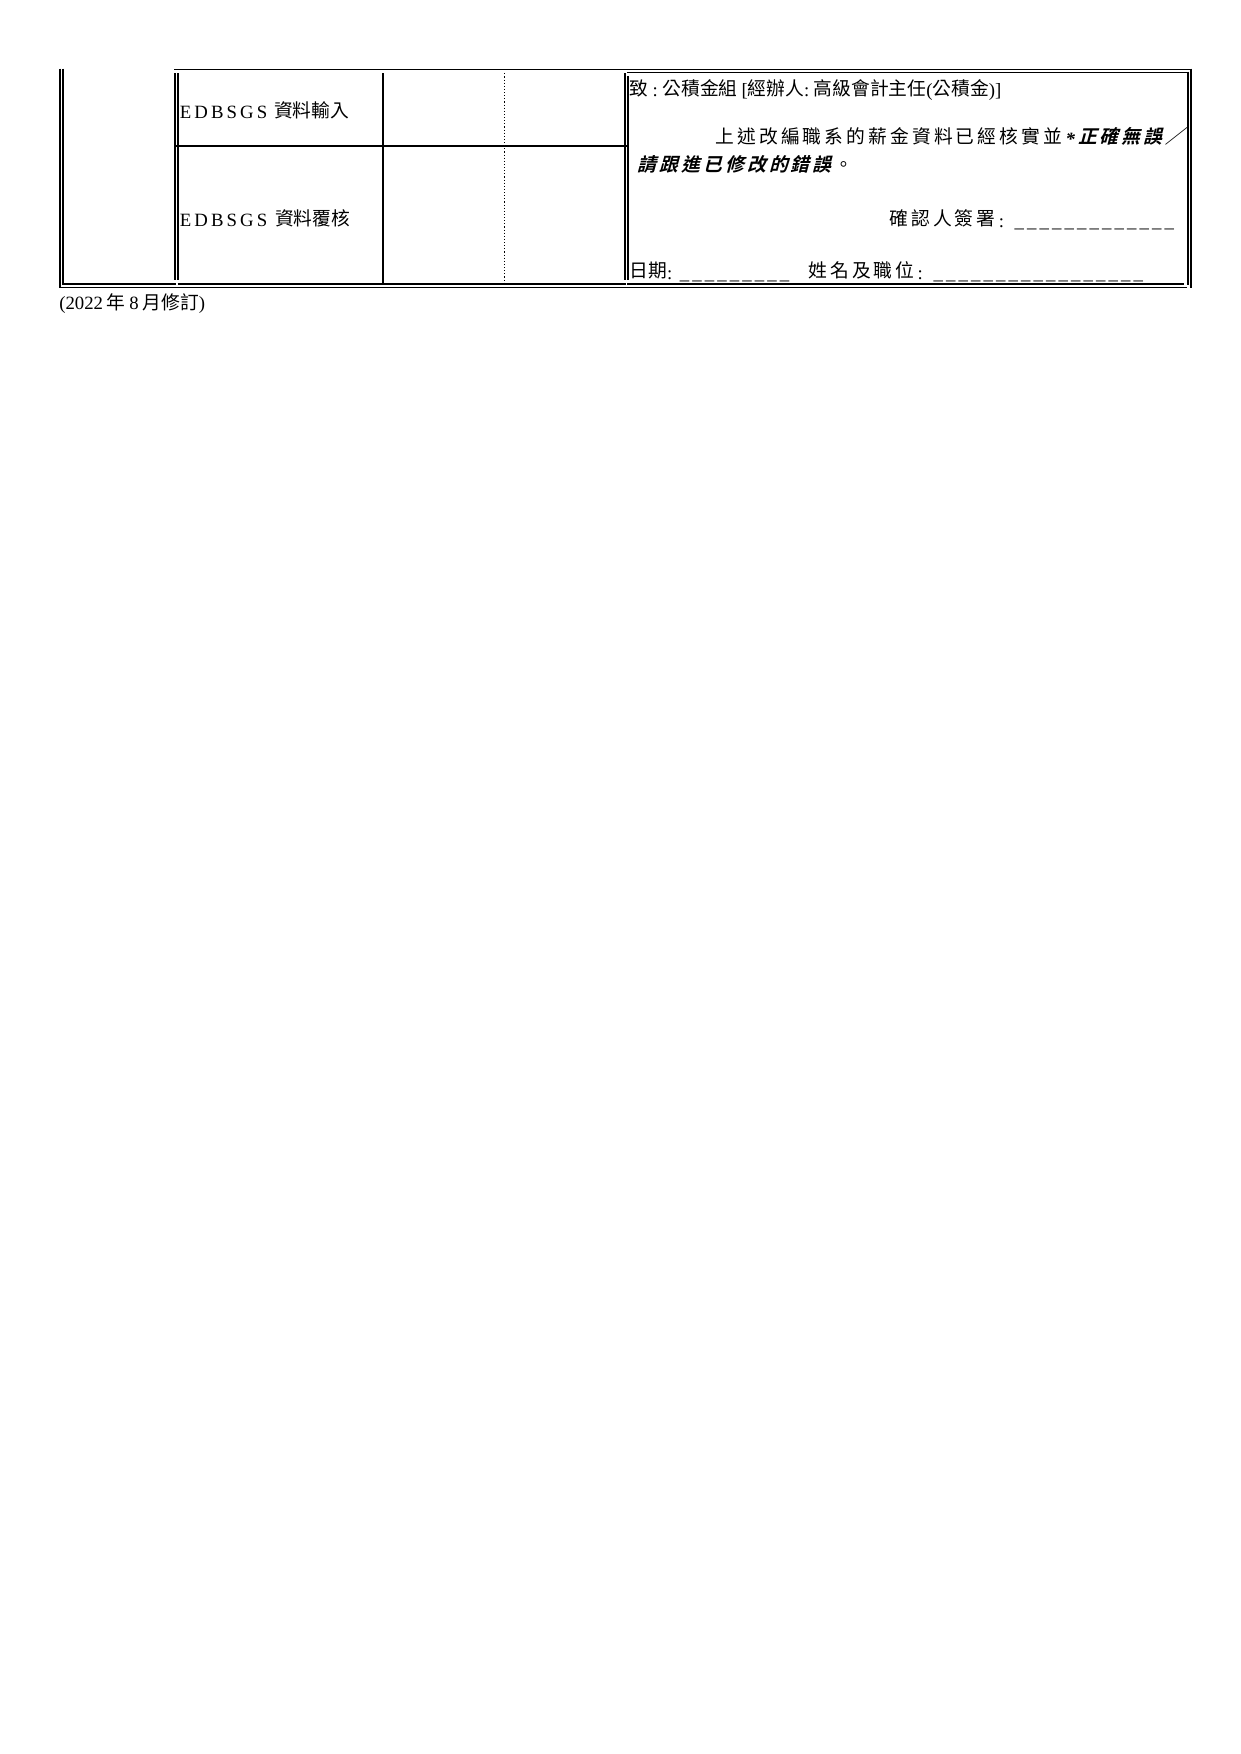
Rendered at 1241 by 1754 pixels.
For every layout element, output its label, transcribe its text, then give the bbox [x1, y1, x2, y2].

table_cell [505, 147, 626, 283]
table_cell [64, 145, 177, 283]
table_cell EDBSGS 資料覆核 [177, 147, 382, 283]
table_cell EDBSGS資料輸入 [177, 70, 383, 145]
text (2022年8月修訂) [59, 288, 1181, 315]
table_cell [64, 69, 177, 145]
table_cell [383, 70, 504, 145]
table_cell [384, 147, 504, 283]
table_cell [626, 70, 1189, 283]
table_cell [505, 70, 626, 145]
